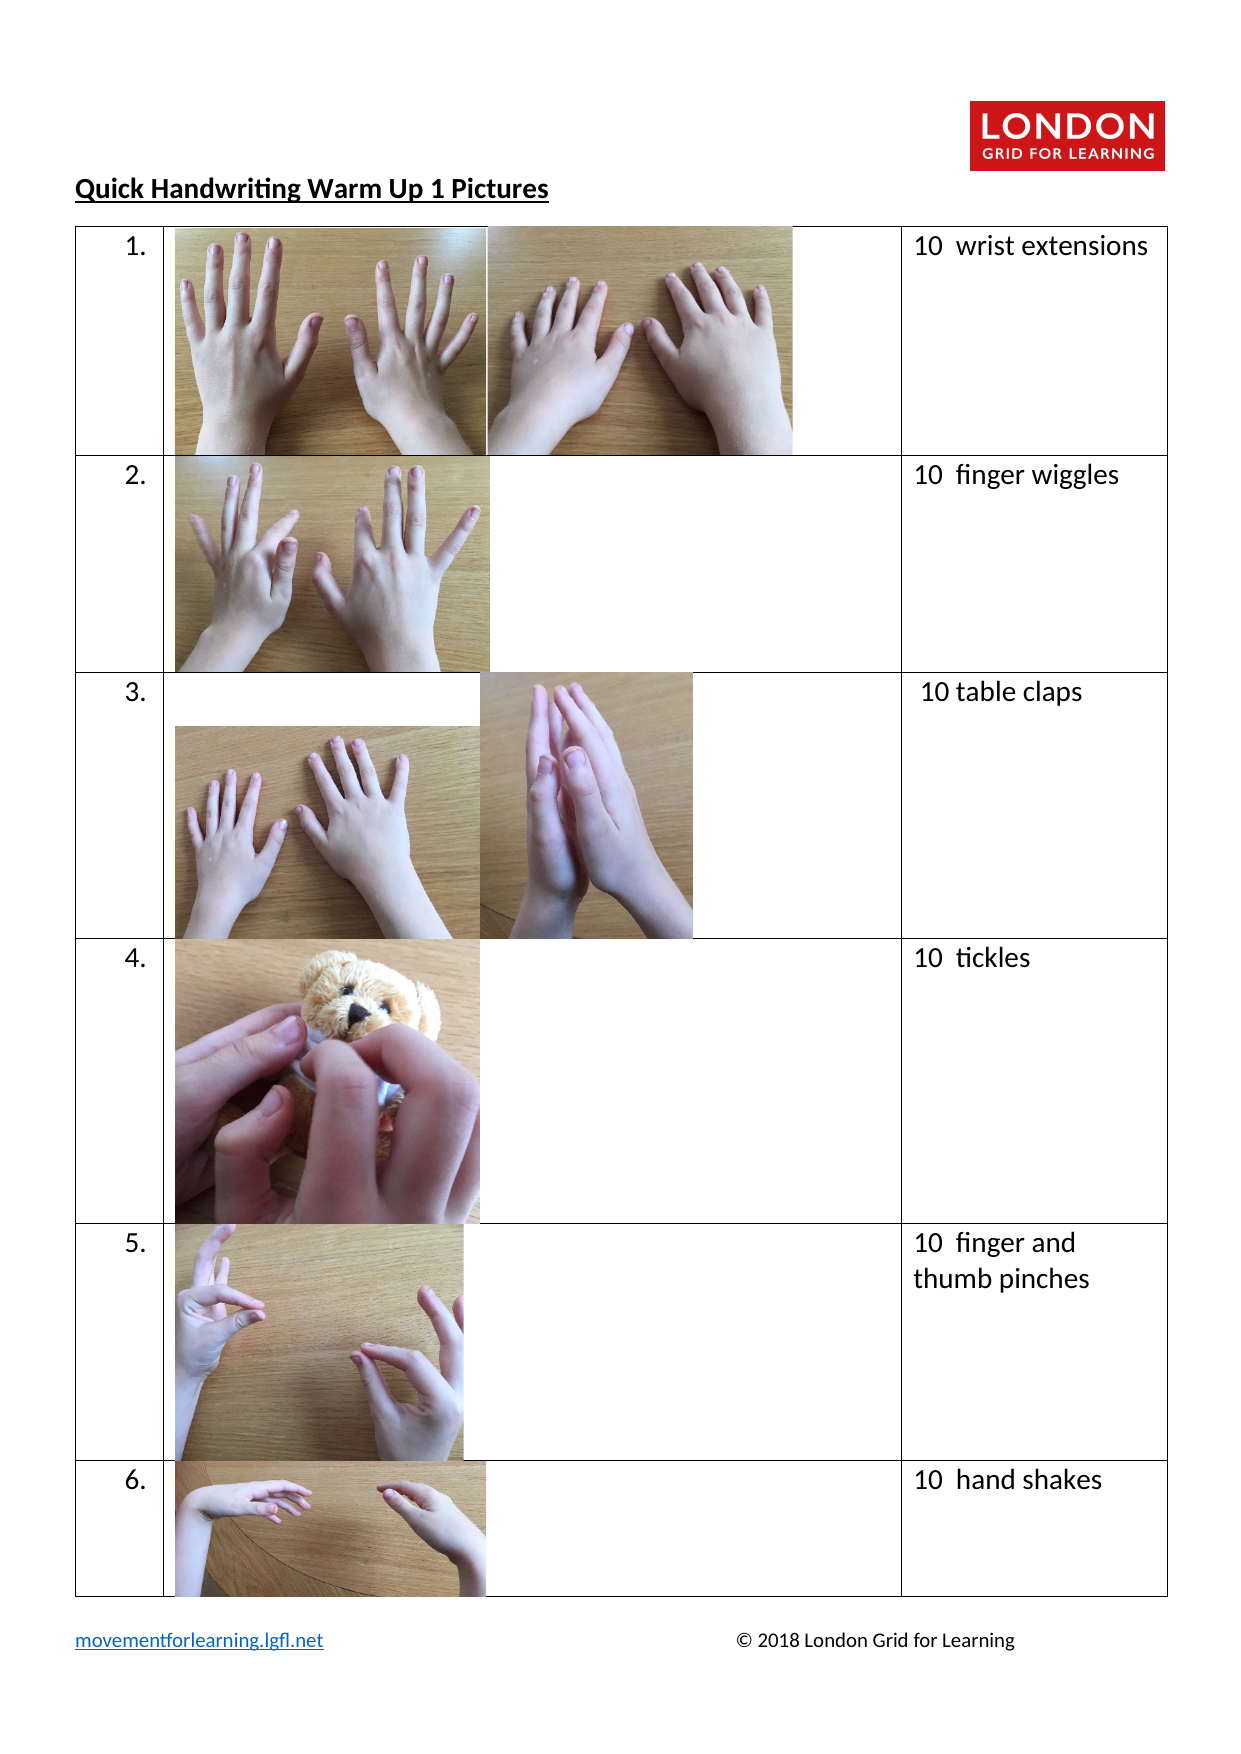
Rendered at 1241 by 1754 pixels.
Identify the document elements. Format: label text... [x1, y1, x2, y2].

table_cell [164, 939, 175, 1223]
table_cell [76, 939, 163, 1223]
table_cell [164, 673, 480, 938]
table_cell [480, 939, 901, 1223]
table_header [793, 227, 901, 455]
table_cell [487, 1461, 901, 1596]
table_cell [76, 673, 163, 938]
table_cell [76, 1461, 163, 1596]
picture [970, 101, 1166, 171]
table_cell [693, 673, 901, 938]
table_cell 10 tickles [902, 939, 1167, 1223]
picture [174, 226, 793, 455]
table_cell [164, 456, 175, 672]
table_cell [164, 1224, 175, 1460]
table_cell [164, 1461, 175, 1596]
table_cell 10 finger and thumb pinches [902, 1224, 1167, 1460]
table_header 10 wrist extensions [902, 227, 1167, 455]
table_cell [76, 1224, 163, 1460]
table_cell [464, 1224, 901, 1460]
table_cell 10 hand shakes [902, 1461, 1167, 1596]
text Quick Handwriting Warm Up 1 Pictures [75, 170, 1165, 206]
table_cell 10 finger wiggles [902, 456, 1167, 672]
picture [175, 456, 693, 1597]
table_header [164, 227, 487, 455]
table_cell [490, 456, 901, 672]
table_cell [76, 456, 163, 672]
table_cell 10 table claps [902, 673, 1167, 938]
table_header [76, 227, 163, 455]
